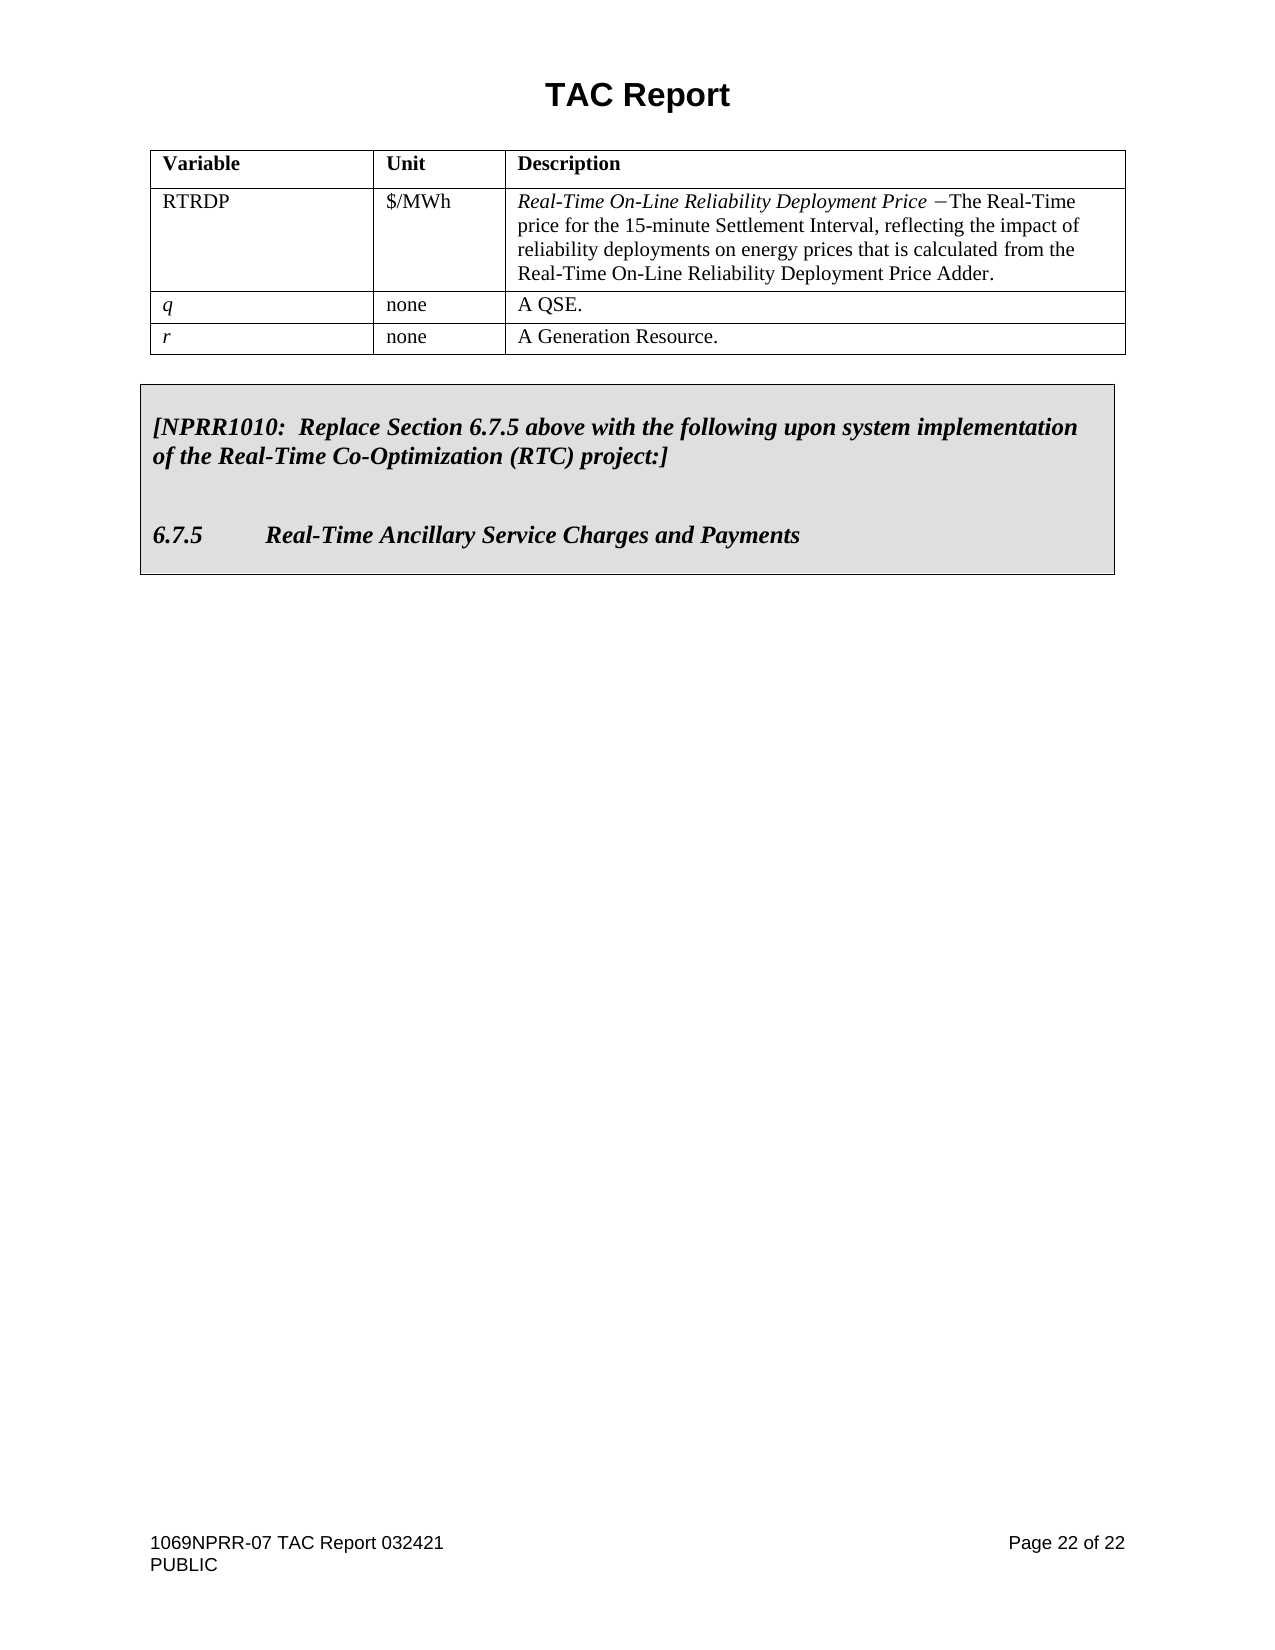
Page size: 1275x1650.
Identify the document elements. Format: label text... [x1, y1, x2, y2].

table_cell A Generation Resource. [506, 324, 1125, 354]
table_cell $/MWh [374, 189, 505, 291]
table_header [NPRR1010: Replace Section 6.7.5 above with the following upon system implementation of the Real-Time Co-Optimization (RTC) project:] 6.7.5 Real-Time Ancillary Service Charges and Payments [141, 385, 1114, 573]
table_header Variable [151, 151, 373, 188]
table_cell r [151, 324, 373, 354]
table_cell q [151, 292, 373, 322]
table_header Description [506, 151, 1125, 188]
table_cell RTRDP [151, 189, 373, 291]
table_cell none [374, 292, 505, 322]
table_cell none [374, 324, 505, 354]
table_cell A QSE. [506, 292, 1125, 322]
table_cell Real-Time On-Line Reliability Deployment Price The Real-Time price for the 15-minute Settlement Interval, reflecting the impact of reliability deployments on energy prices that is calculated from the Real-Time On-Line Reliability Deployment Price Adder. [506, 189, 1125, 291]
table_header Unit [374, 151, 505, 188]
